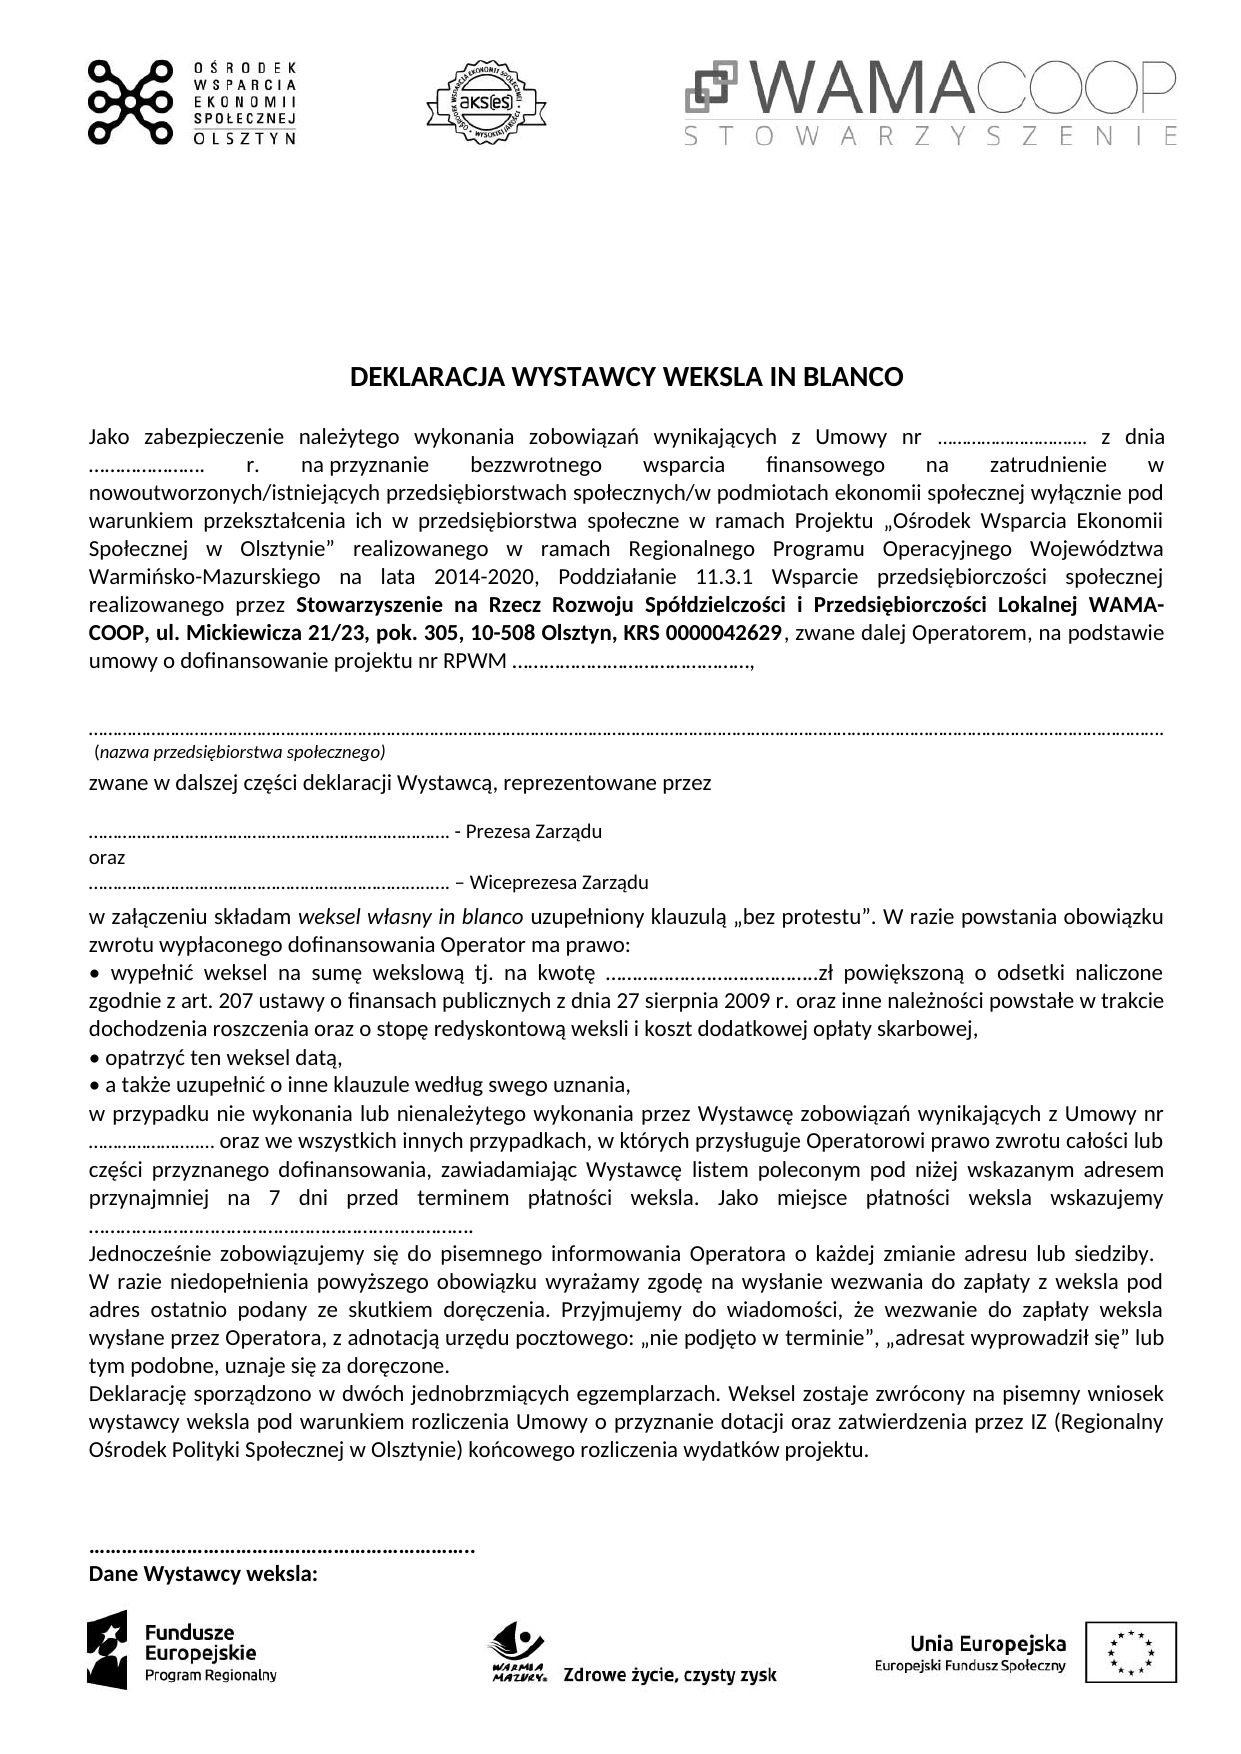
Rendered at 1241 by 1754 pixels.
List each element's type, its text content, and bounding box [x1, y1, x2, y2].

text ………………………………………………………………………………………………………………………………………………….…………………………………………………. [89, 715, 1165, 740]
text w załączeniu składam weksel własny in blanco uzupełniony klauzulą „bez protestu”. W razie powstania obowiązku zwrotu wypłaconego dofinansowania Operator ma prawo: [89, 902, 1165, 958]
picture [11, 0, 1241, 1754]
list • a także uzupełnić o inne klauzule według swego uznania, [89, 1071, 1165, 1099]
text zwane w dalszej części deklaracji Wystawcą, reprezentowane przez [89, 768, 1165, 796]
text DEKLARACJA WYSTAWCY WEKSLA IN BLANCO [89, 358, 1165, 394]
list Jednocześnie zobowiązujemy się do pisemnego informowania Operatora o każdej zmianie adresu lub siedziby. W razie niedopełnienia powyższego obowiązku wyrażamy zgodę na wysłanie wezwania do zapłaty z weksla pod adres ostatnio podany ze skutkiem doręczenia. Przyjmujemy do wiadomości, że wezwanie do zapłaty weksla wysłane przez Operatora, z adnotacją urzędu pocztowego: „nie podjęto w terminie”, „adresat wyprowadził się” lub tym podobne, uznaje się za doręczone. [89, 1239, 1165, 1379]
text oraz ……………………………………………………………..…. – Wiceprezesa Zarządu [89, 844, 1165, 895]
list w przypadku nie wykonania lub nienależytego wykonania przez Wystawcę zobowiązań wynikających z Umowy nr …………………..… oraz we wszystkich innych przypadkach, w których przysługuje Operatorowi prawo zwrotu całości lub części przyznanego dofinansowania, zawiadamiając Wystawcę listem poleconym pod niżej wskazanym adresem przynajmniej na 7 dni przed terminem płatności weksla. Jako miejsce płatności weksla wskazujemy ………………………………………………………………. [89, 1099, 1165, 1239]
text …………………………………………………………….. [89, 1531, 1165, 1559]
list • wypełnić weksel na sumę wekslową tj. na kwotę ………………..………………..zł powiększoną o odsetki naliczone zgodnie z art. 207 ustawy o finansach publicznych z dnia 27 sierpnia 2009 r. oraz inne należności powstałe w trakcie dochodzenia roszczenia oraz o stopę redyskontową weksli i koszt dodatkowej opłaty skarbowej, [89, 958, 1165, 1043]
text (nazwa przedsiębiorstwa społecznego) [89, 740, 1165, 763]
text …………………………………..……………………………. - Prezesa Zarządu [89, 819, 1165, 844]
list • opatrzyć ten weksel datą, [89, 1043, 1165, 1071]
text Jako zabezpieczenie należytego wykonania zobowiązań wynikających z Umowy nr …………………………. z dnia …………………. r. na przyznanie bezzwrotnego wsparcia finansowego na zatrudnienie w nowoutworzonych/istniejących przedsiębiorstwach społecznych/w podmiotach ekonomii społecznej wyłącznie pod warunkiem przekształcenia ich w przedsiębiorstwa społeczne w ramach Projektu „Ośrodek Wsparcia Ekonomii Społecznej w Olsztynie” realizowanego w ramach Regionalnego Programu Operacyjnego Województwa Warmińsko-Mazurskiego na lata 2014-2020, Poddziałanie 11.3.1 Wsparcie przedsiębiorczości społecznej realizowanego przez Stowarzyszenie na Rzecz Rozwoju Spółdzielczości i Przedsiębiorczości Lokalnej WAMA-COOP, ul. Mickiewicza 21/23, pok. 305, 10-508 Olsztyn, KRS 0000042629, zwane dalej Operatorem, na podstawie umowy o dofinansowanie projektu nr RPWM ………………………………………, [89, 422, 1165, 674]
text Dane Wystawcy weksla: [89, 1559, 1165, 1587]
text Deklarację sporządzono w dwóch jednobrzmiących egzemplarzach. Weksel zostaje zwrócony na pisemny wniosek wystawcy weksla pod warunkiem rozliczenia Umowy o przyznanie dotacji oraz zatwierdzenia przez IZ (Regionalny Ośrodek Polityki Społecznej w Olsztynie) końcowego rozliczenia wydatków projektu. [89, 1379, 1165, 1463]
